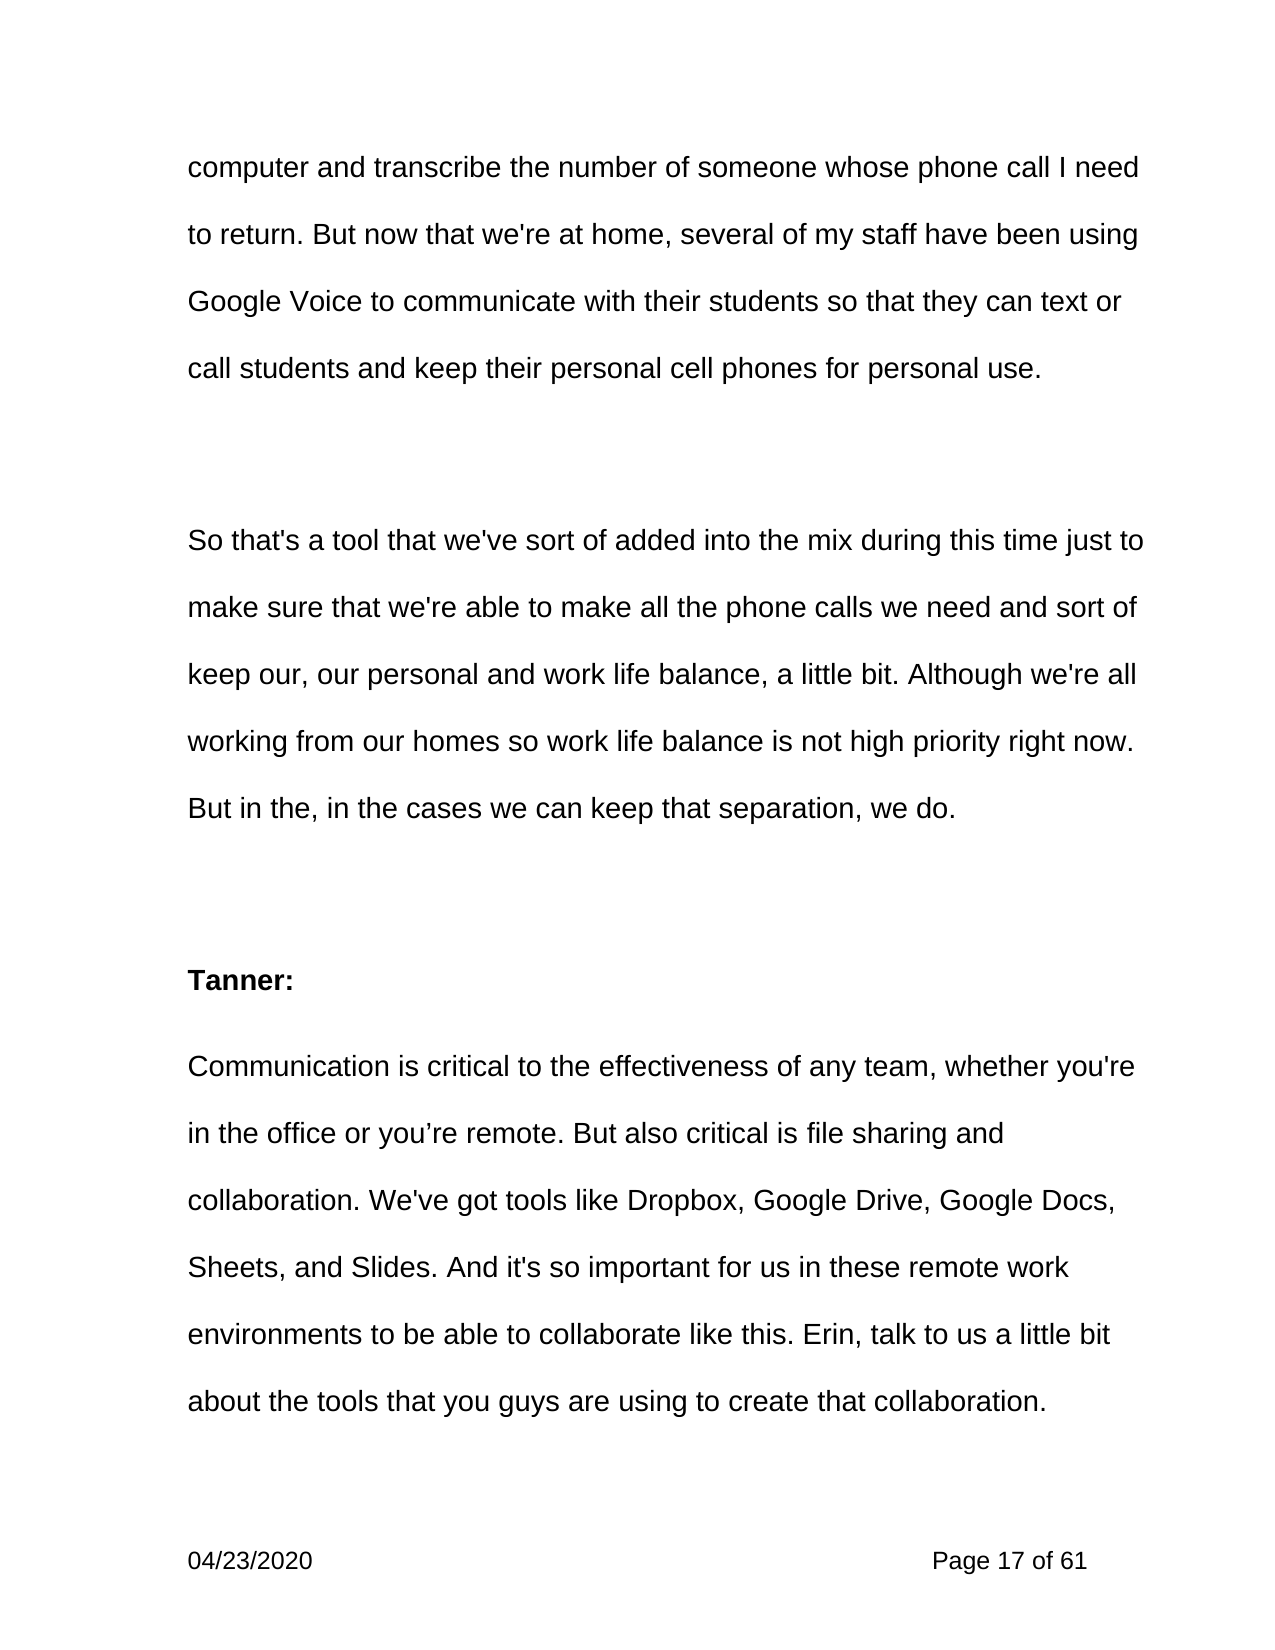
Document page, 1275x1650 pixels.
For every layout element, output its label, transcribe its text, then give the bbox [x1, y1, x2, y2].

text Tanner: [187, 963, 1163, 996]
text Communication is critical to the effectiveness of any team, whether you're in the office or you’re remote. But also critical is file sharing and collaboration. We've got tools like Dropbox, Google Drive, Google Docs, Sheets, and Slides. And it's so important for us in these remote work environments to be able to collaborate like this. Erin, talk to us a little bit about the tools that you guys are using to create that collaboration. [187, 1049, 1163, 1418]
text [187, 150, 1163, 385]
text So that's a tool that we've sort of added into the mix during this time just to make sure that we're able to make all the phone calls we need and sort of keep our, our personal and work life balance, a little bit. Although we're all working from our homes so work life balance is not high priority right now. But in the, in the cases we can keep that separation, we do. [187, 523, 1163, 825]
